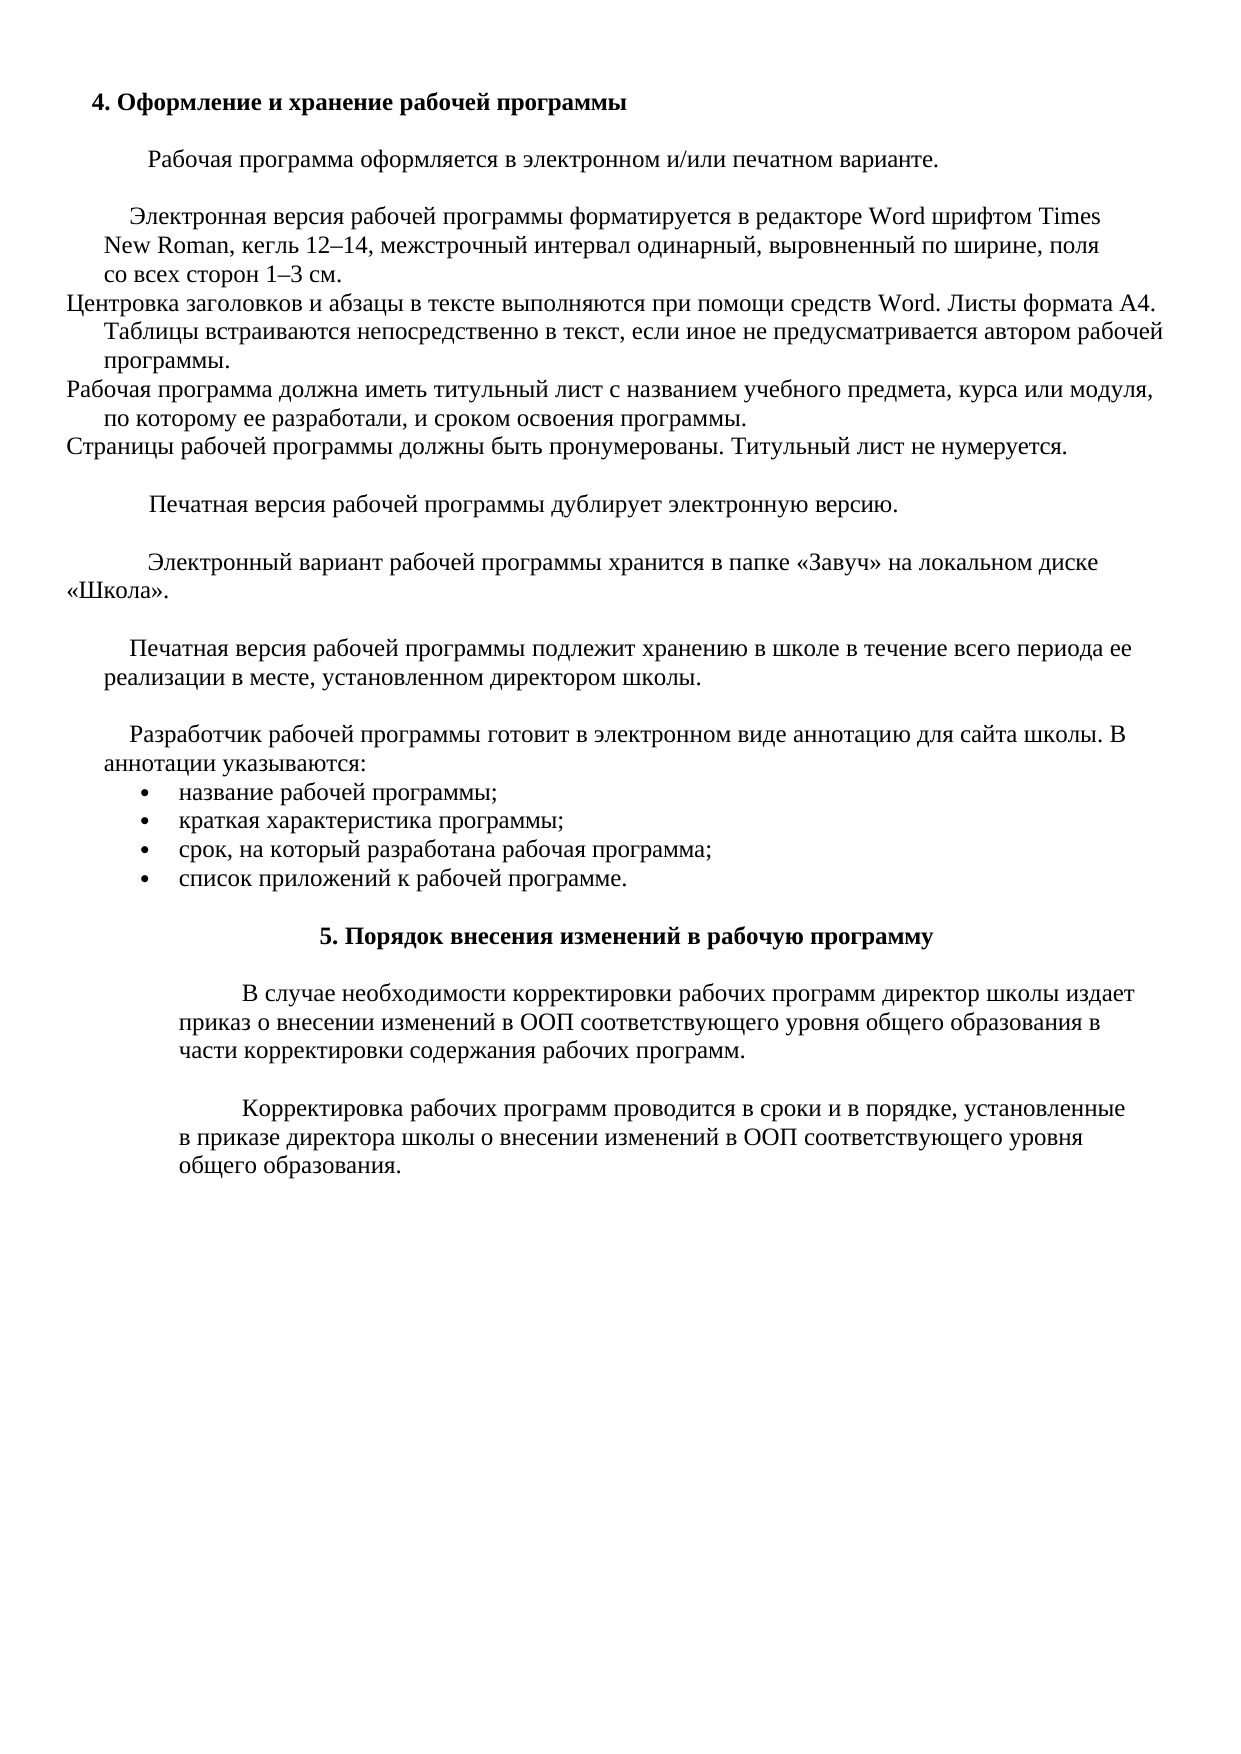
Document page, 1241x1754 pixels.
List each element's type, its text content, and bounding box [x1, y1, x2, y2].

list Электронный вариант рабочей программы хранится в папке «Завуч» на локальном диске [135, 547, 1169, 575]
list Рабочая программа оформляется в электронном и/или печатном варианте. [135, 144, 1169, 173]
list срок, на который разработана рабочая программа; [141, 834, 1169, 863]
text Центровка заголовков и абзацы в тексте выполняются при помощи средств Word. Листы формата А4. Таблицы встраиваются непосредственно в текст, если иное не предусматривается автором рабочей программы. [66, 288, 1169, 374]
list краткая характеристика программы; [141, 805, 1169, 834]
list название рабочей программы; [141, 777, 1169, 805]
list список приложений к рабочей программе. [141, 863, 1169, 892]
list Электронная версия рабочей программы форматируется в редакторе Word шрифтом Times New Roman, кегль 12–14, межстрочный интервал одинарный, выровненный по ширине, поля со всех сторон 1–3 см. [103, 201, 1129, 288]
text Рабочая программа должна иметь титульный лист с названием учебного предмета, курса или модуля, по которому ее разработали, и сроком освоения программы. [66, 374, 1169, 431]
text «Школа». [66, 575, 1169, 604]
list Печатная версия рабочей программы дублирует электронную версию. [123, 489, 898, 518]
list Оформление и хранение рабочей программы [92, 87, 896, 116]
list Порядок внесения изменений в рабочую программу [319, 921, 1169, 949]
text Страницы рабочей программы должны быть пронумерованы. Титульный лист не нумеруется. [66, 431, 1169, 460]
list Разработчик рабочей программы готовит в электронном виде аннотацию для сайта школы. В аннотации указываются: [103, 719, 1144, 777]
list В случае необходимости корректировки рабочих программ директор школы издает приказ о внесении изменений в ООП соответствующего уровня общего образования в части корректировки содержания рабочих программ. [178, 978, 1138, 1064]
list Корректировка рабочих программ проводится в сроки и в порядке, установленные в приказе директора школы о внесении изменений в ООП соответствующего уровня общего образования. [178, 1093, 1138, 1179]
list Печатная версия рабочей программы подлежит хранению в школе в течение всего периода ее реализации в месте, установленном директором школы. [103, 633, 1149, 690]
